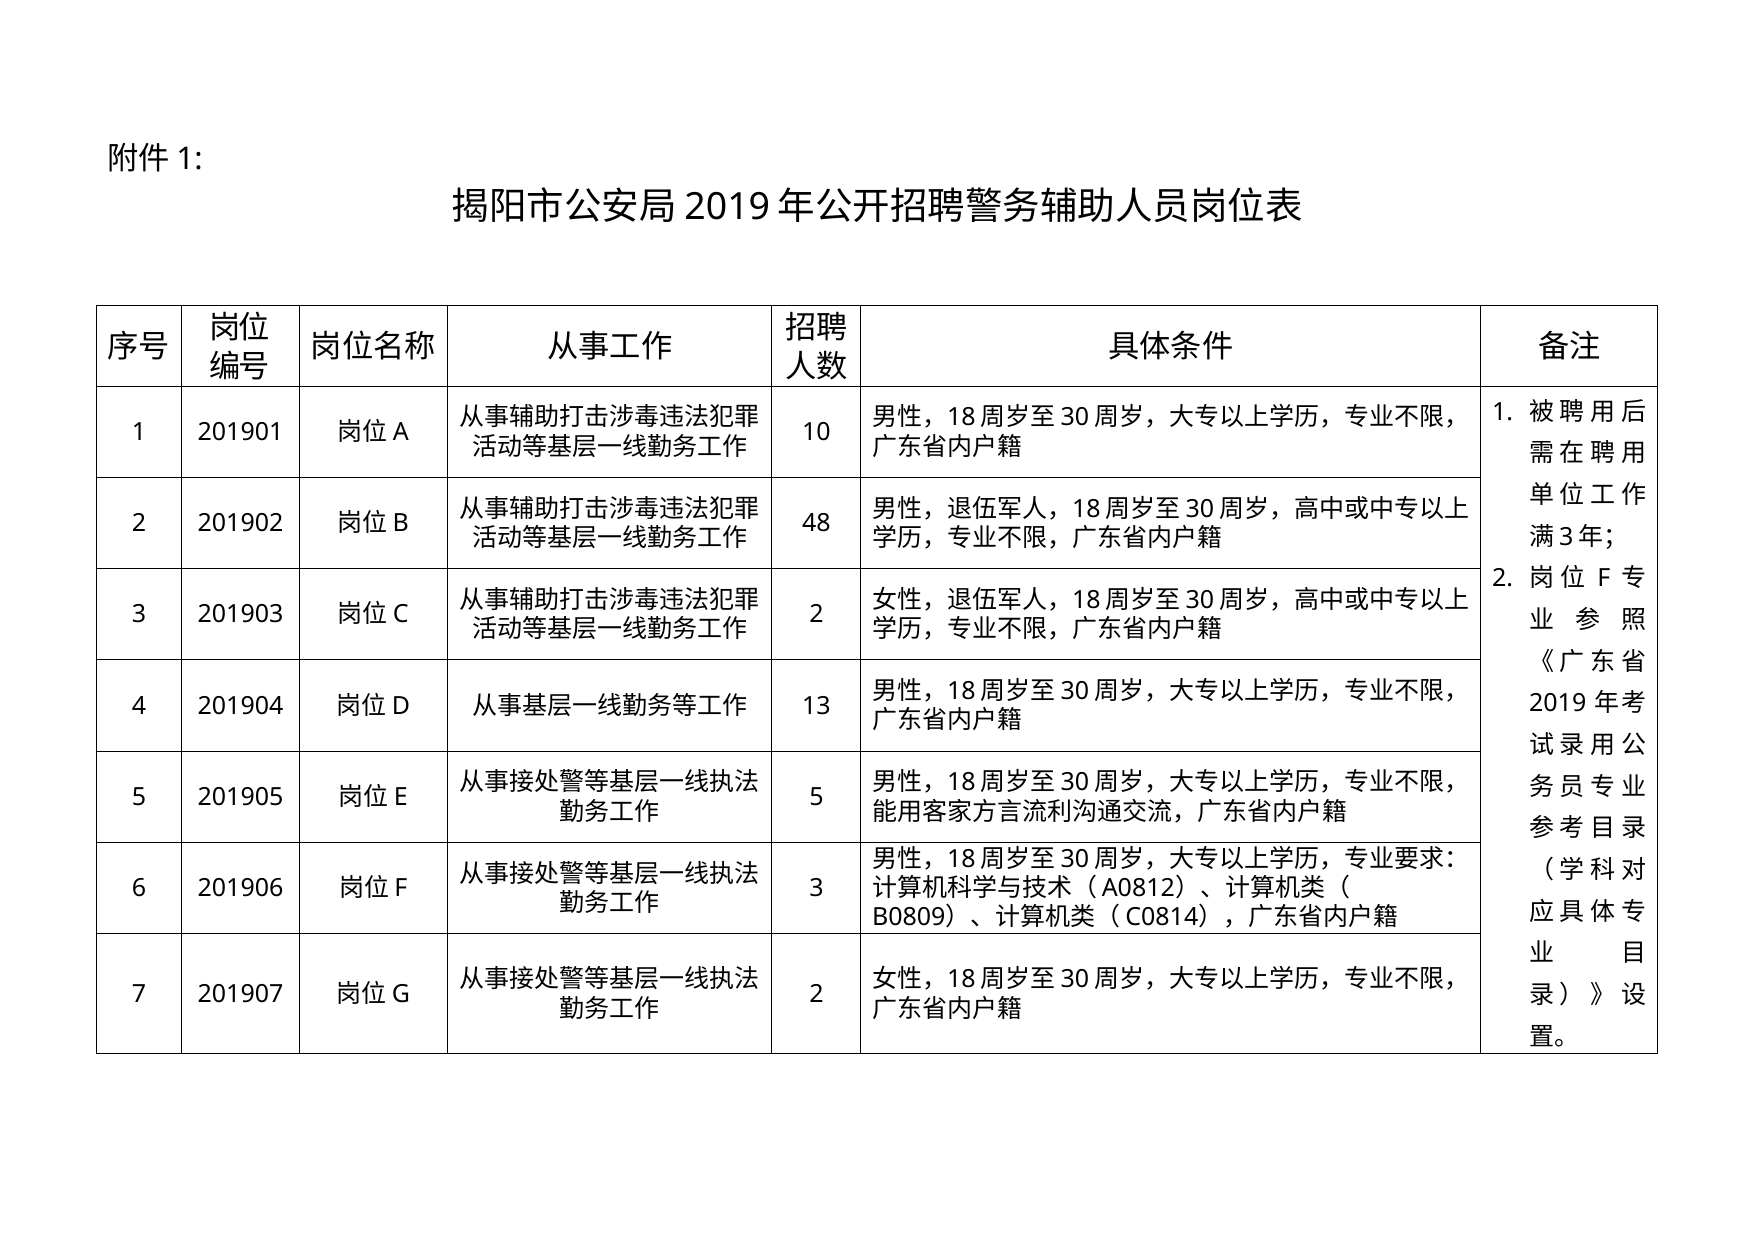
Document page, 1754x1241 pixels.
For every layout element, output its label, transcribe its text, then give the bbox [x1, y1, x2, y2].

table_cell 201907 [182, 934, 299, 1053]
table_cell 1 [97, 387, 181, 477]
table_cell 3 [772, 843, 860, 933]
table_cell 女性，退伍军人，18周岁至30周岁，高中或中专以上学历，专业不限，广东省内户籍 [861, 569, 1480, 659]
table_cell 6 [97, 843, 181, 933]
table_cell 3 [97, 569, 181, 659]
table_cell 201906 [182, 843, 299, 933]
table_cell 男性，18周岁至30周岁，大专以上学历，专业不限，广东省内户籍 [861, 660, 1480, 751]
table_cell 5 [97, 752, 181, 842]
table_cell 从事接处警等基层一线执法勤务工作 [448, 752, 771, 842]
table_cell 男性，18周岁至30周岁，大专以上学历，专业不限，广东省内户籍 [861, 387, 1480, 477]
table_cell 岗位E [300, 752, 447, 842]
table_cell 男性，18周岁至30周岁，大专以上学历，专业不限，能用客家方言流利沟通交流，广东省内户籍 [861, 752, 1480, 842]
table_header 附件1: 揭阳市公安局2019年公开招聘警务辅助人员岗位表 [96, 104, 1658, 305]
table_cell 201901 [182, 387, 299, 477]
table_cell 岗位G [300, 934, 447, 1053]
table_cell 201905 [182, 752, 299, 842]
table_cell 岗位D [300, 660, 447, 751]
table_cell 10 [772, 387, 860, 477]
table_cell 从事接处警等基层一线执法勤务工作 [448, 934, 771, 1053]
table_cell 201902 [182, 478, 299, 568]
table_cell 男性，18周岁至30周岁，大专以上学历，专业要求：计算机科学与技术（ A0812）、计算机类（ B0809）、计算机类（ C0814），广东省内户籍 [861, 843, 1480, 933]
table_cell 序号 [97, 306, 181, 386]
table_cell 被聘用后需在聘用单位工作满3年； 岗位F专业参照《广东省2019年考试录用公务员专业参考目录（学科对应具体专业目录）》设置。 [1481, 387, 1657, 1053]
table_cell 2 [772, 934, 860, 1053]
table_cell 从事辅助打击涉毒违法犯罪活动等基层一线勤务工作 [448, 569, 771, 659]
table_cell 岗位 编号 [182, 306, 299, 386]
table_cell 岗位C [300, 569, 447, 659]
table_cell 岗位A [300, 387, 447, 477]
table_cell 2 [97, 478, 181, 568]
table_cell 具体条件 [861, 306, 1480, 386]
table_cell 备注 [1481, 306, 1657, 386]
table_cell 4 [97, 660, 181, 751]
table_cell 岗位B [300, 478, 447, 568]
table_cell 从事辅助打击涉毒违法犯罪活动等基层一线勤务工作 [448, 478, 771, 568]
table_cell 从事工作 [448, 306, 771, 386]
table_cell 2 [772, 569, 860, 659]
table_cell 男性，退伍军人，18周岁至30周岁，高中或中专以上学历，专业不限，广东省内户籍 [861, 478, 1480, 568]
table_cell 201904 [182, 660, 299, 751]
table_cell 5 [772, 752, 860, 842]
table_cell 招聘人数 [772, 306, 860, 386]
table_cell 48 [772, 478, 860, 568]
table_cell 从事辅助打击涉毒违法犯罪活动等基层一线勤务工作 [448, 387, 771, 477]
table_cell 201903 [182, 569, 299, 659]
table_cell 7 [97, 934, 181, 1053]
table_cell 13 [772, 660, 860, 751]
table_cell 岗位F [300, 843, 447, 933]
table_cell 从事接处警等基层一线执法勤务工作 [448, 843, 771, 933]
table_cell 女性，18周岁至30周岁，大专以上学历，专业不限，广东省内户籍 [861, 934, 1480, 1053]
table_cell 岗位名称 [300, 306, 447, 386]
table_cell 从事基层一线勤务等工作 [448, 660, 771, 751]
